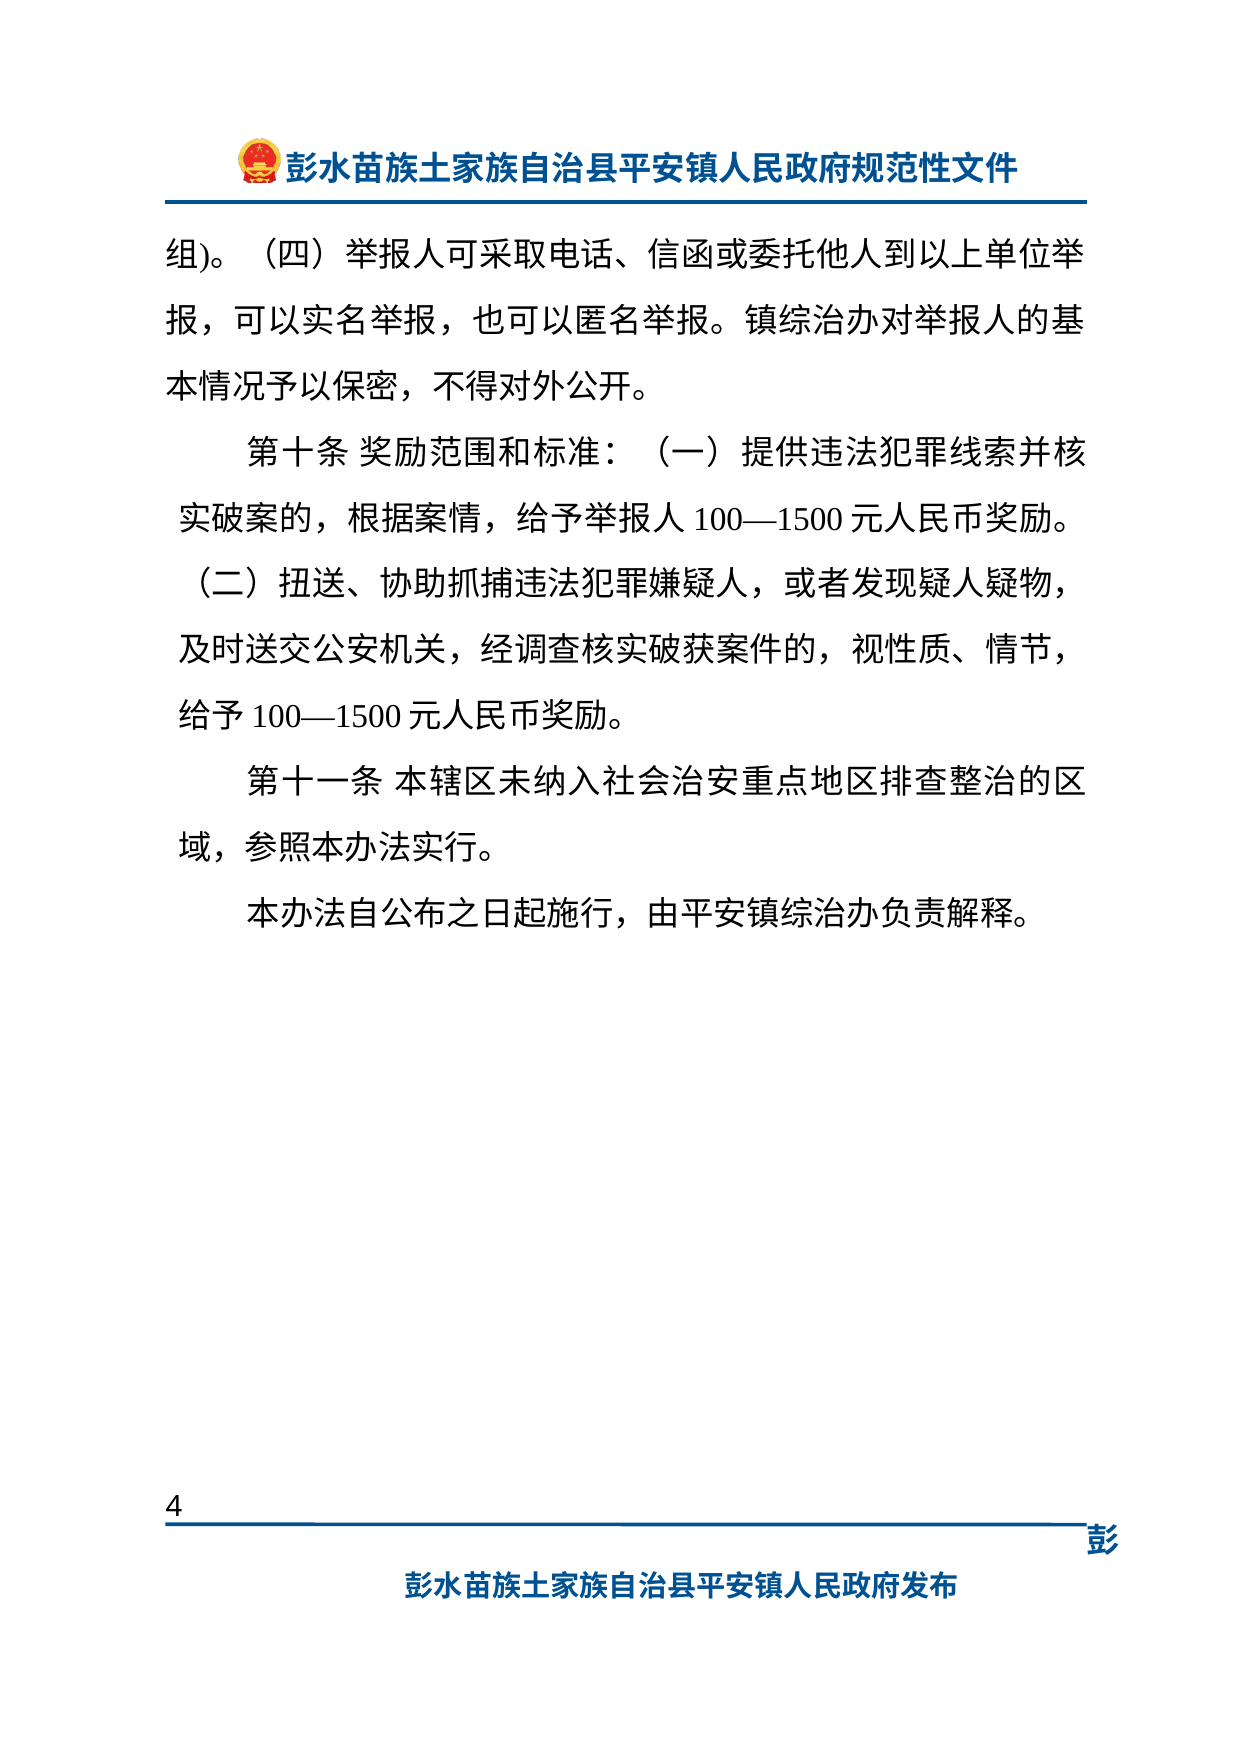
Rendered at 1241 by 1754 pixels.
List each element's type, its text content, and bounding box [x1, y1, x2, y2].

text 本办法自公布之日起施行，由平安镇综治办负责解释。 [178, 878, 1087, 943]
text 第十条 奖励范围和标准：（一）提供违法犯罪线索并核实破案的，根据案情，给予举报人100—1500元人民币奖励。（二）扭送、协助抓捕违法犯罪嫌疑人，或者发现疑人疑物，及时送交公安机关，经调查核实破获案件的，视性质、情节，给予100—1500元人民币奖励。 [178, 417, 1087, 746]
picture [234, 136, 285, 187]
text 第十一条 本辖区未纳入社会治安重点地区排查整治的区域，参照本办法实行。 [178, 746, 1087, 878]
